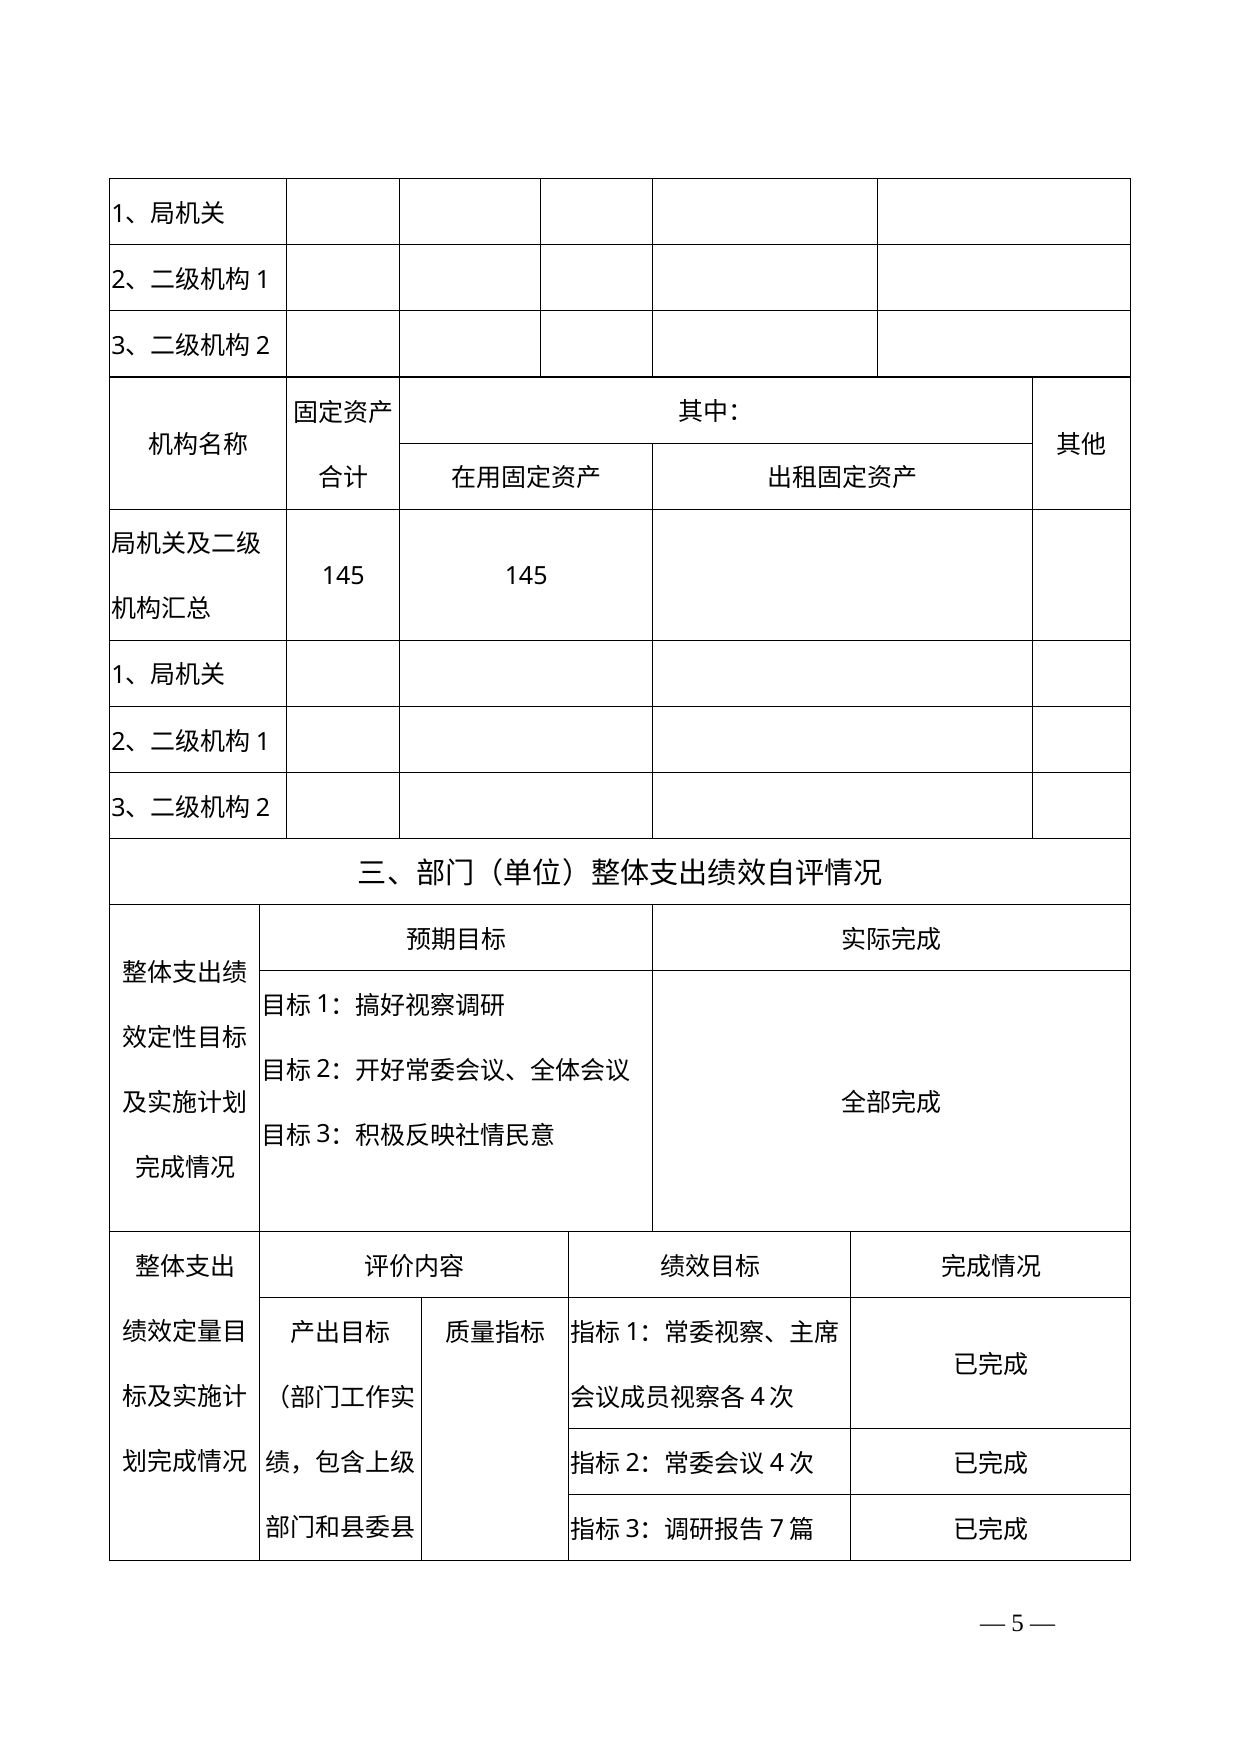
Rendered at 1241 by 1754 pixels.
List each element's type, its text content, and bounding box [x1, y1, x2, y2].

table_cell [878, 245, 1130, 310]
table_cell [400, 773, 652, 838]
table_cell 质量指标 [422, 1298, 568, 1560]
table_cell [400, 179, 540, 244]
table_cell 预期目标 [260, 905, 652, 970]
table_cell 出租固定资产 [653, 444, 1032, 508]
table_cell 整体支出绩效定性目标及实施计划完成情况 [110, 905, 259, 1231]
table_cell 已完成 [851, 1429, 1130, 1494]
table_cell [878, 179, 1130, 244]
table_cell 三、部门（单位）整体支出绩效自评情况 [110, 839, 1130, 904]
table_cell [287, 311, 399, 376]
table_cell 产出目标 （部门工作实绩，包含上级部门和县委县政府布置的重点工作、实事任务等，根据部门实际进行调整细化） [260, 1298, 421, 1560]
table_cell 指标2：常委会议4次 [569, 1429, 850, 1494]
table_cell [653, 245, 877, 310]
table_cell [653, 510, 1032, 639]
table_cell [653, 641, 1032, 706]
table_cell [400, 245, 540, 310]
table_cell 145 [287, 510, 399, 639]
table_cell [287, 179, 399, 244]
table_cell 评价内容 [260, 1232, 568, 1297]
table_cell 其他 [1033, 378, 1130, 508]
table_cell [1033, 641, 1130, 706]
table_cell 其中： [400, 378, 1032, 442]
table_cell [541, 179, 652, 244]
table_cell 指标3：调研报告7篇 [569, 1495, 850, 1560]
table_cell [541, 311, 652, 376]
table_cell [400, 641, 652, 706]
table_cell 机构名称 [110, 378, 286, 508]
table_cell 2、二级机构1 [110, 707, 286, 772]
table_cell 整体支出 绩效定量目标及实施计划完成情况 [110, 1232, 259, 1560]
table_cell [541, 245, 652, 310]
table_cell 全部完成 [653, 971, 1130, 1231]
table_cell 实际完成 [653, 905, 1130, 970]
table_cell 固定资产 合计 [287, 378, 399, 508]
table_cell [1033, 707, 1130, 772]
table_cell [653, 773, 1032, 838]
table_cell 已完成 [851, 1298, 1130, 1428]
table_cell [287, 245, 399, 310]
table_cell 完成情况 [851, 1232, 1130, 1297]
table_cell 3、二级机构2 [110, 311, 286, 376]
table_cell [878, 311, 1130, 376]
table_cell [287, 641, 399, 706]
table_cell 3、二级机构2 [110, 773, 286, 838]
table_cell 局机关及二级机构汇总 [110, 510, 286, 639]
table_cell [1033, 773, 1130, 838]
table_cell 已完成 [851, 1495, 1130, 1560]
table_cell 指标1：常委视察、主席会议成员视察各4次 [569, 1298, 850, 1428]
table_cell [400, 311, 540, 376]
table_cell 绩效目标 [569, 1232, 850, 1297]
table_cell [400, 707, 652, 772]
table_cell [287, 707, 399, 772]
table_cell 在用固定资产 [400, 444, 652, 508]
table_cell 1、局机关 [110, 179, 286, 244]
table_cell [653, 707, 1032, 772]
table_cell [653, 311, 877, 376]
table_cell [287, 773, 399, 838]
table_cell 145 [400, 510, 652, 639]
table_cell [1033, 510, 1130, 639]
table_cell 目标1：搞好视察调研 目标2：开好常委会议、全体会议 目标3：积极反映社情民意 [260, 971, 652, 1231]
table_cell 1、局机关 [110, 641, 286, 706]
table_cell 2、二级机构1 [110, 245, 286, 310]
table_cell [653, 179, 877, 244]
